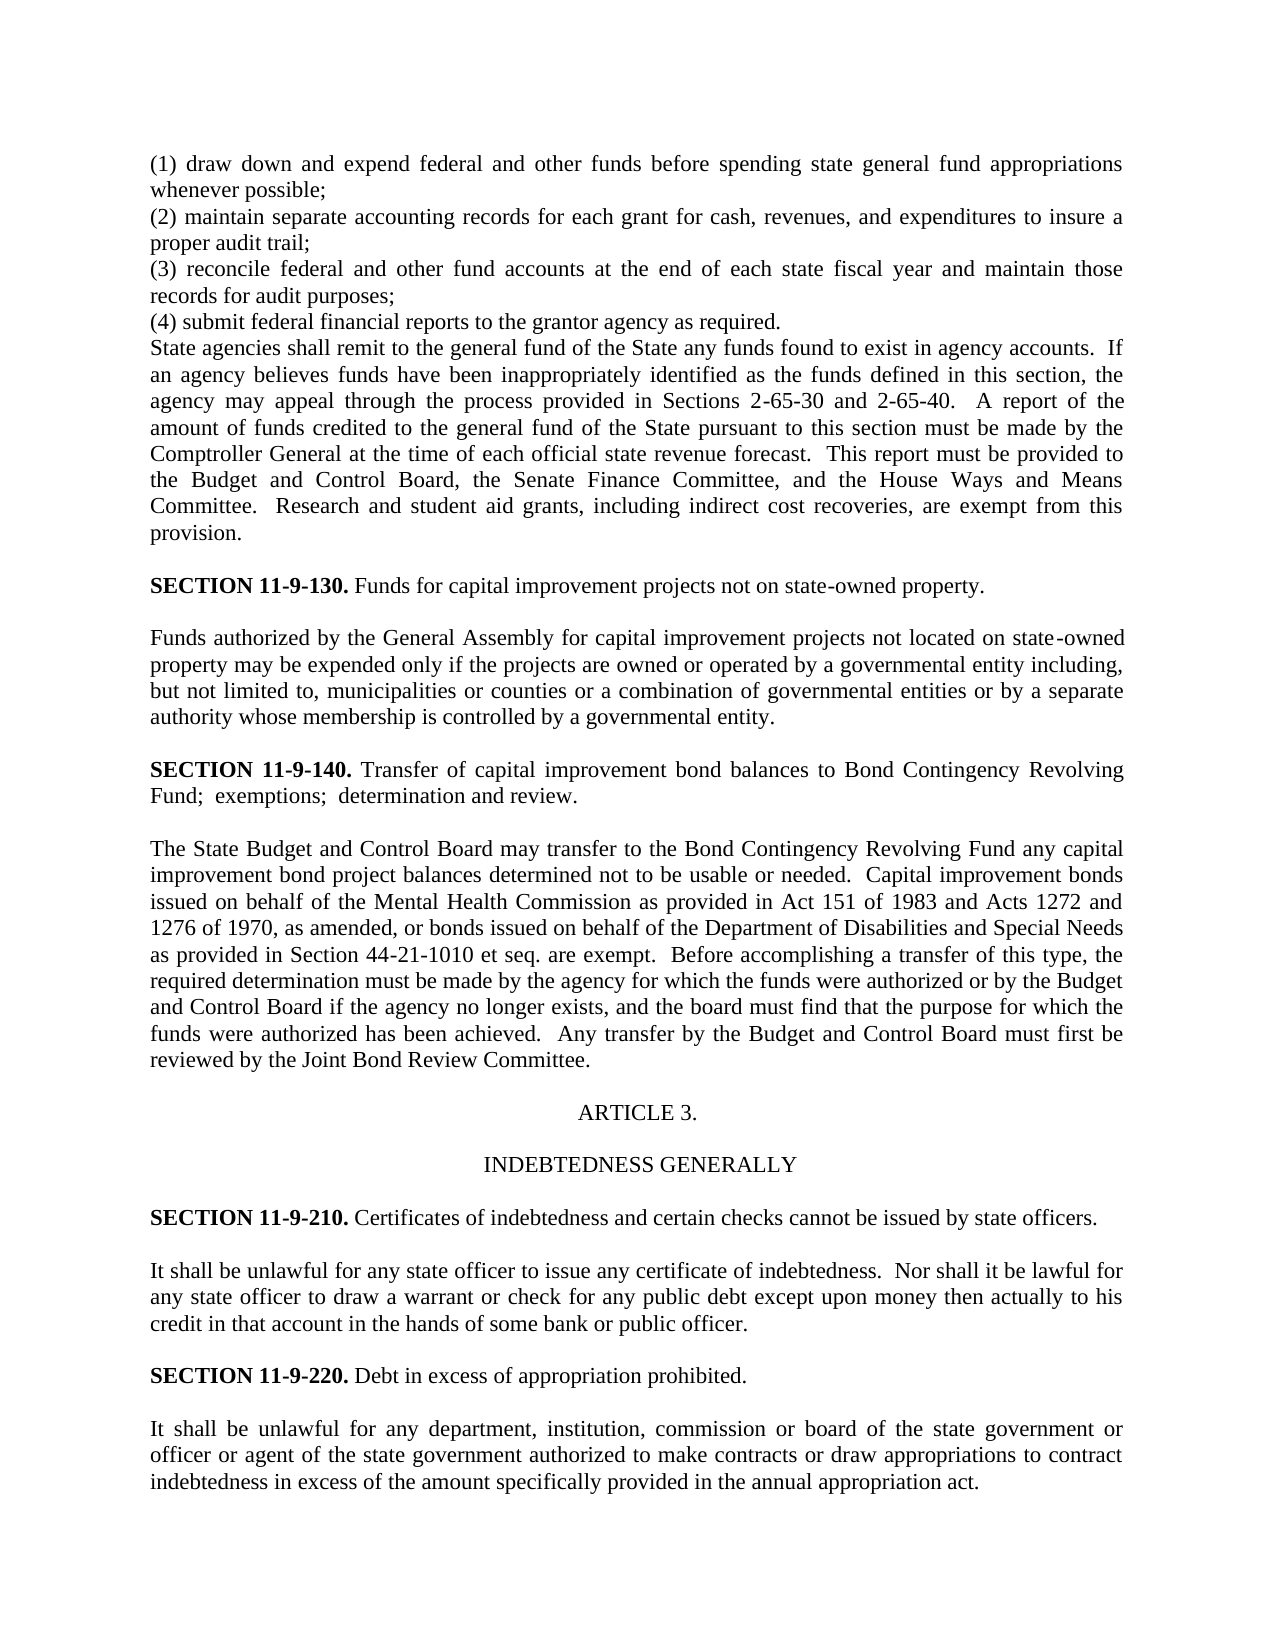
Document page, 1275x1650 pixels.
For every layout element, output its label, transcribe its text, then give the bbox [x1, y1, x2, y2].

text State agencies shall remit to the general fund of the State any funds found to exist in agency accounts. If an agency believes funds have been inappropriately identified as the funds defined in this section, the agency may appeal through the process provided in Sections 2-65-30 and 2-65-40. A report of the amount of funds credited to the general fund of the State pursuant to this section must be made by the Comptroller General at the time of each official state revenue forecast. This report must be provided to the Budget and Control Board, the Senate Finance Committee, and the House Ways and Means Committee. Research and student aid grants, including indirect cost recoveries, are exempt from this provision. [150, 334, 1125, 545]
text Funds authorized by the General Assembly for capital improvement projects not located on state-owned property may be expended only if the projects are owned or operated by a governmental entity including, but not limited to, municipalities or counties or a combination of governmental entities or by a separate authority whose membership is controlled by a governmental entity. [150, 624, 1125, 730]
text INDEBTEDNESS GENERALLY [150, 1151, 1125, 1178]
text SECTION 11-9-210. Certificates of indebtedness and certain checks cannot be issued by state officers. [150, 1204, 1125, 1231]
text (3) reconcile federal and other fund accounts at the end of each state fiscal year and maintain those records for audit purposes; [150, 255, 1125, 308]
text (4) submit federal financial reports to the grantor agency as required. [150, 308, 1125, 334]
text The State Budget and Control Board may transfer to the Bond Contingency Revolving Fund any capital improvement bond project balances determined not to be usable or needed. Capital improvement bonds issued on behalf of the Mental Health Commission as provided in Act 151 of 1983 and Acts 1272 and 1276 of 1970, as amended, or bonds issued on behalf of the Department of Disabilities and Special Needs as provided in Section 44-21-1010 et seq. are exempt. Before accomplishing a transfer of this type, the required determination must be made by the agency for which the funds were authorized or by the Budget and Control Board if the agency no longer exists, and the board must find that the purpose for which the funds were authorized has been achieved. Any transfer by the Budget and Control Board must first be reviewed by the Joint Bond Review Committee. [150, 835, 1125, 1072]
text (1) draw down and expend federal and other funds before spending state general fund appropriations whenever possible; [150, 150, 1125, 203]
text SECTION 11-9-140. Transfer of capital improvement bond balances to Bond Contingency Revolving Fund; exemptions; determination and review. [150, 756, 1125, 809]
text SECTION 11-9-130. Funds for capital improvement projects not on state-owned property. [150, 572, 1125, 598]
text It shall be unlawful for any state officer to issue any certificate of indebtedness. Nor shall it be lawful for any state officer to draw a warrant or check for any public debt except upon money then actually to his credit in that account in the hands of some bank or public officer. [150, 1257, 1125, 1336]
text (2) maintain separate accounting records for each grant for cash, revenues, and expenditures to insure a proper audit trail; [150, 203, 1125, 255]
text ARTICLE 3. [150, 1099, 1125, 1125]
text It shall be unlawful for any department, institution, commission or board of the state government or officer or agent of the state government authorized to make contracts or draw appropriations to contract indebtedness in excess of the amount specifically provided in the annual appropriation act. [150, 1415, 1125, 1494]
text SECTION 11-9-220. Debt in excess of appropriation prohibited. [150, 1362, 1125, 1389]
